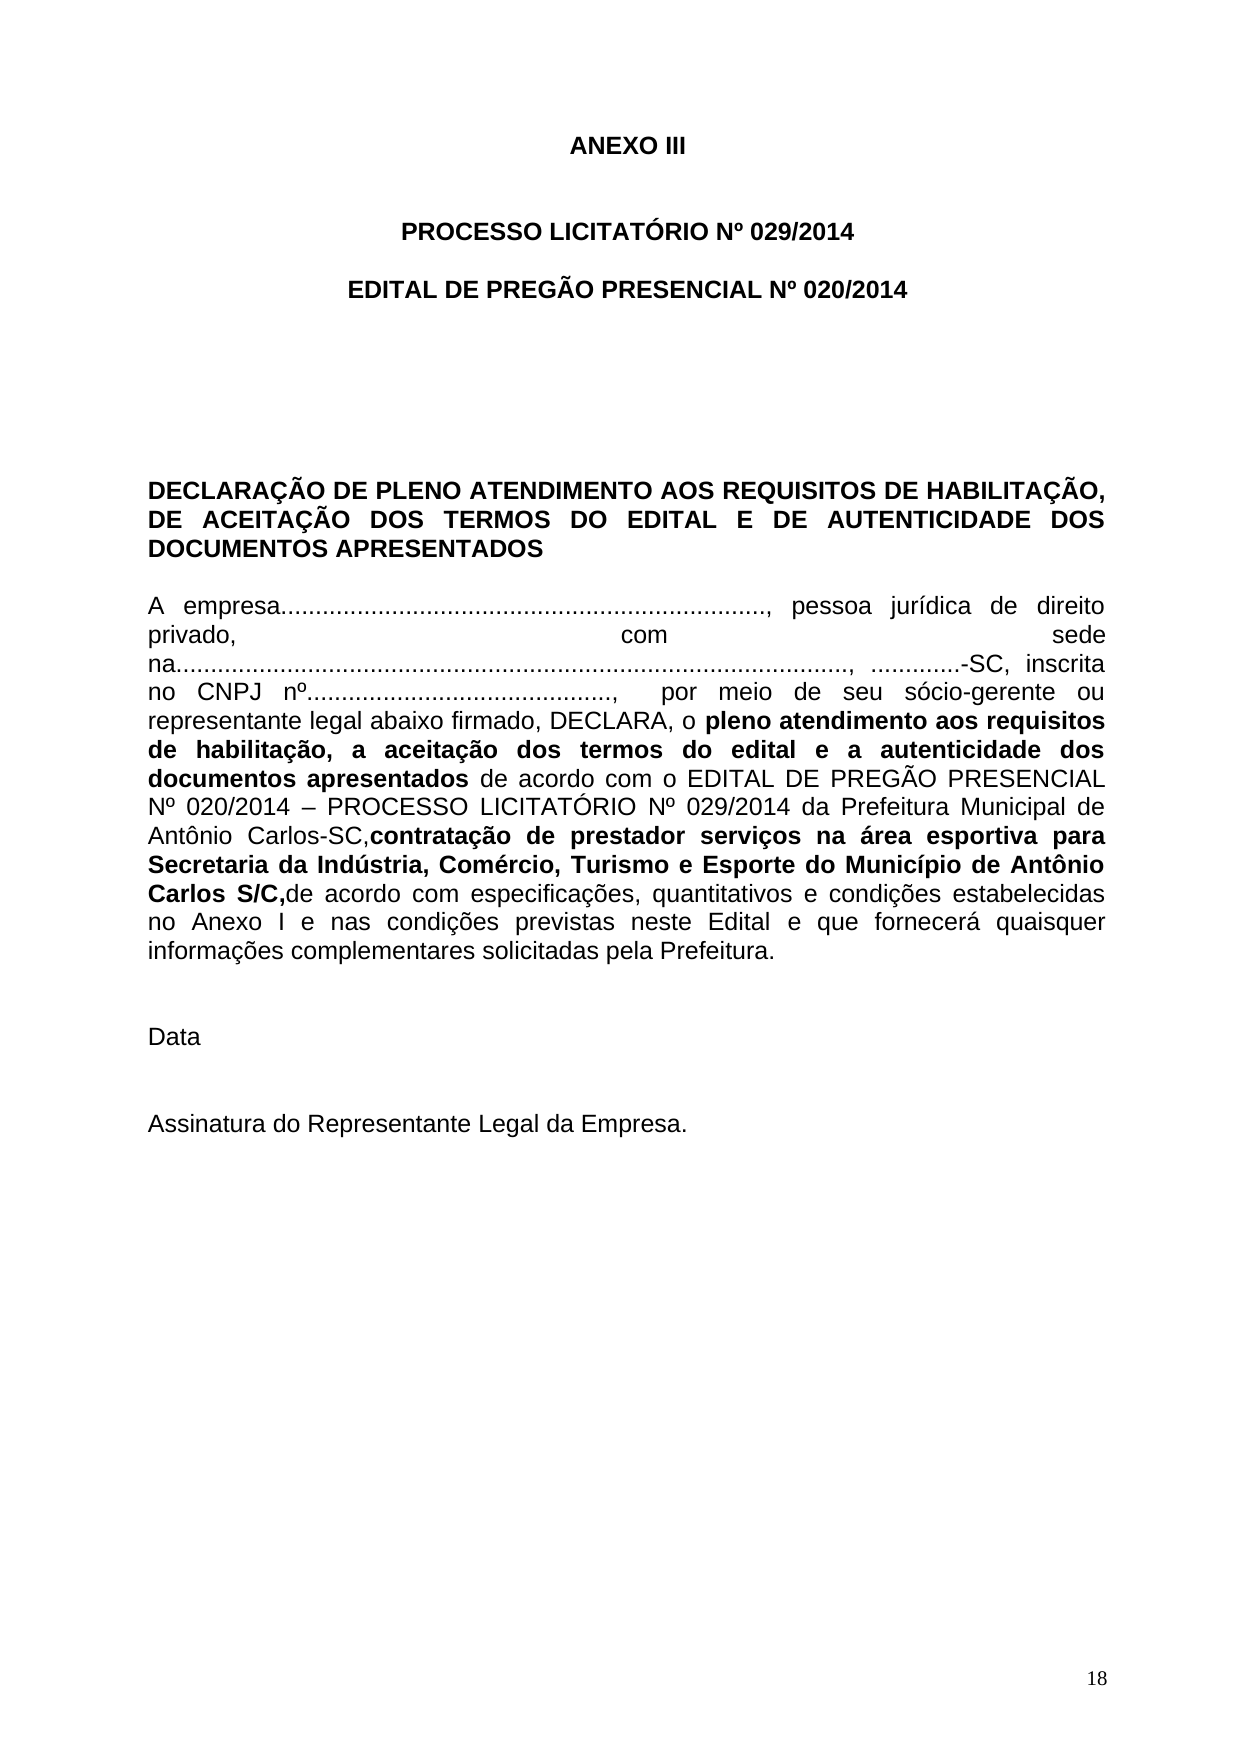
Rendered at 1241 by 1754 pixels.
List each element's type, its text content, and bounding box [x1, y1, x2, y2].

text PROCESSO LICITATÓRIO Nº 029/2014 [148, 217, 1107, 246]
text Assinatura do Representante Legal da Empresa. [148, 1108, 1106, 1137]
subtitle ANEXO III [148, 131, 1107, 160]
text DECLARAÇÃO DE PLENO ATENDIMENTO AOS REQUISITOS DE HABILITAÇÃO, DE ACEITAÇÃO DOS TERMOS DO EDITAL E DE AUTENTICIDADE DOS DOCUMENTOS APRESENTADOS [148, 476, 1106, 562]
text A empresa......................................................................, pessoa jurídica de direito privado, com sede na................................................................................................., .............-SC, inscrita no CNPJ nº............................................, por meio de seu sócio-gerente ou representante legal abaixo firmado, DECLARA, o pleno atendimento aos requisitos de habilitação, a aceitação dos termos do edital e a autenticidade dos documentos apresentados de acordo com o EDITAL DE PREGÃO PRESENCIAL Nº 020/2014 – PROCESSO LICITATÓRIO Nº 029/2014 da Prefeitura Municipal de Antônio Carlos-SC,contratação de prestador serviços na área esportiva para Secretaria da Indústria, Comércio, Turismo e Esporte do Município de Antônio Carlos S/C,de acordo com especificações, quantitativos e condições estabelecidas no Anexo I e nas condições previstas neste Edital e que fornecerá quaisquer informações complementares solicitadas pela Prefeitura. [148, 591, 1106, 965]
text Data [148, 1022, 1106, 1051]
subtitle EDITAL DE PREGÃO PRESENCIAL Nº 020/2014 [148, 275, 1107, 303]
